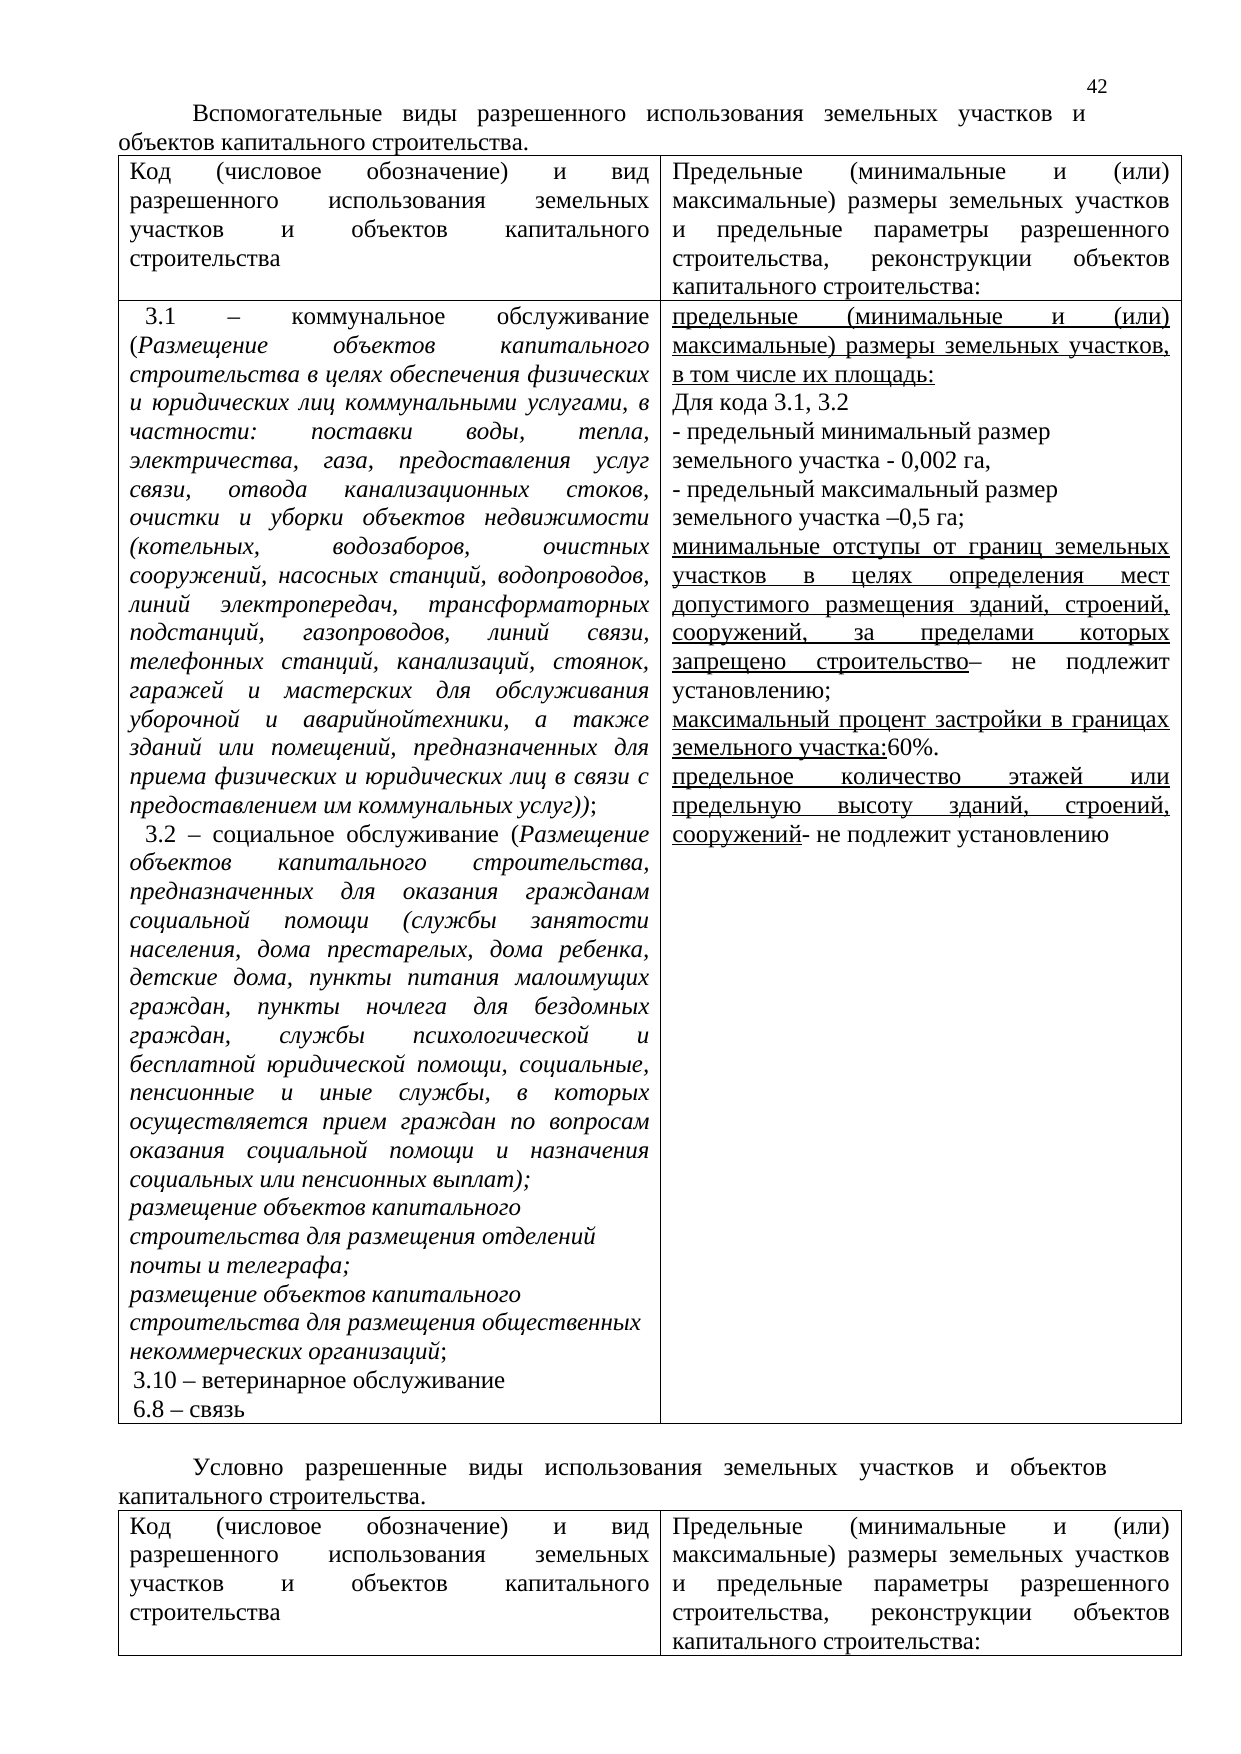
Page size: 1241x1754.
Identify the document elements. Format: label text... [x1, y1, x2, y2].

text Вспомогательные виды разрешенного использования земельных участков и объектов капитального строительства. [118, 98, 1107, 155]
table_header Код (числовое обозначение) и вид разрешенного использования земельных участков и объектов капитального строительства [119, 156, 660, 300]
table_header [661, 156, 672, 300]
text Условно разрешенные виды использования земельных участков и объектов капитального строительства. [118, 1452, 1107, 1510]
table_cell предельные (минимальные и (или) максимальные) размеры земельных участков, в том числе их площадь: Для кода 3.1, 3.2 - предельный минимальный размер земельного участка - 0,002 га, - предельный максимальный размер земельного участка –0,5 га; минимальные отступы от границ земельных участков в целях определения мест допустимого размещения зданий, строений, сооружений, за пределами которых запрещено строительство– не подлежит установлению; максимальный процент застройки в границах земельного участка:60%. предельное количество этажей или предельную высоту зданий, строений, сооружений- не подлежит установлению [661, 301, 1181, 1422]
table_header Предельные (минимальные и (или) максимальные) размеры земельных участков и предельные параметры разрешенного строительства, реконструкции объектов капитального строительства: [981, 156, 1181, 300]
table_header Предельные (минимальные и (или) максимальные) размеры земельных участков и предельные параметры разрешенного строительства, реконструкции объектов капитального строительства: [661, 1511, 1181, 1654]
table_cell 3.1 – коммунальное обслуживание (Размещение объектов капитального строительства в целях обеспечения физических и юридических лиц коммунальными услугами, в частности: поставки воды, тепла, электричества, газа, предоставления услуг связи, отвода канализационных стоков, очистки и уборки объектов недвижимости (котельных, водозаборов, очистных сооружений, насосных станций, водопроводов, линий электропередач, трансформаторных подстанций, газопроводов, линий связи, телефонных станций, канализаций, стоянок, гаражей и мастерских для обслуживания уборочной и аварийнойтехники, а также зданий или помещений, предназначенных для приема физических и юридических лиц в связи с предоставлением им коммунальных услуг)); 3.2 – социальное обслуживание (Размещение объектов капитального строительства, предназначенных для оказания гражданам социальной помощи (службы занятости населения, дома престарелых, дома ребенка, детские дома, пункты питания малоимущих граждан, пункты ночлега для бездомных граждан, службы психологической и бесплатной юридической помощи, социальные, пенсионные и иные службы, в которых осуществляется прием граждан по вопросам оказания социальной помощи и назначения социальных или пенсионных выплат); размещение объектов капитального строительства для размещения отделений почты и телеграфа; размещение объектов капитального строительства для размещения общественных некоммерческих организаций; 3.10 – ветеринарное обслуживание 6.8 – связь [119, 301, 660, 1422]
table_header Код (числовое обозначение) и вид разрешенного использования земельных участков и объектов капитального строительства [119, 1511, 660, 1654]
